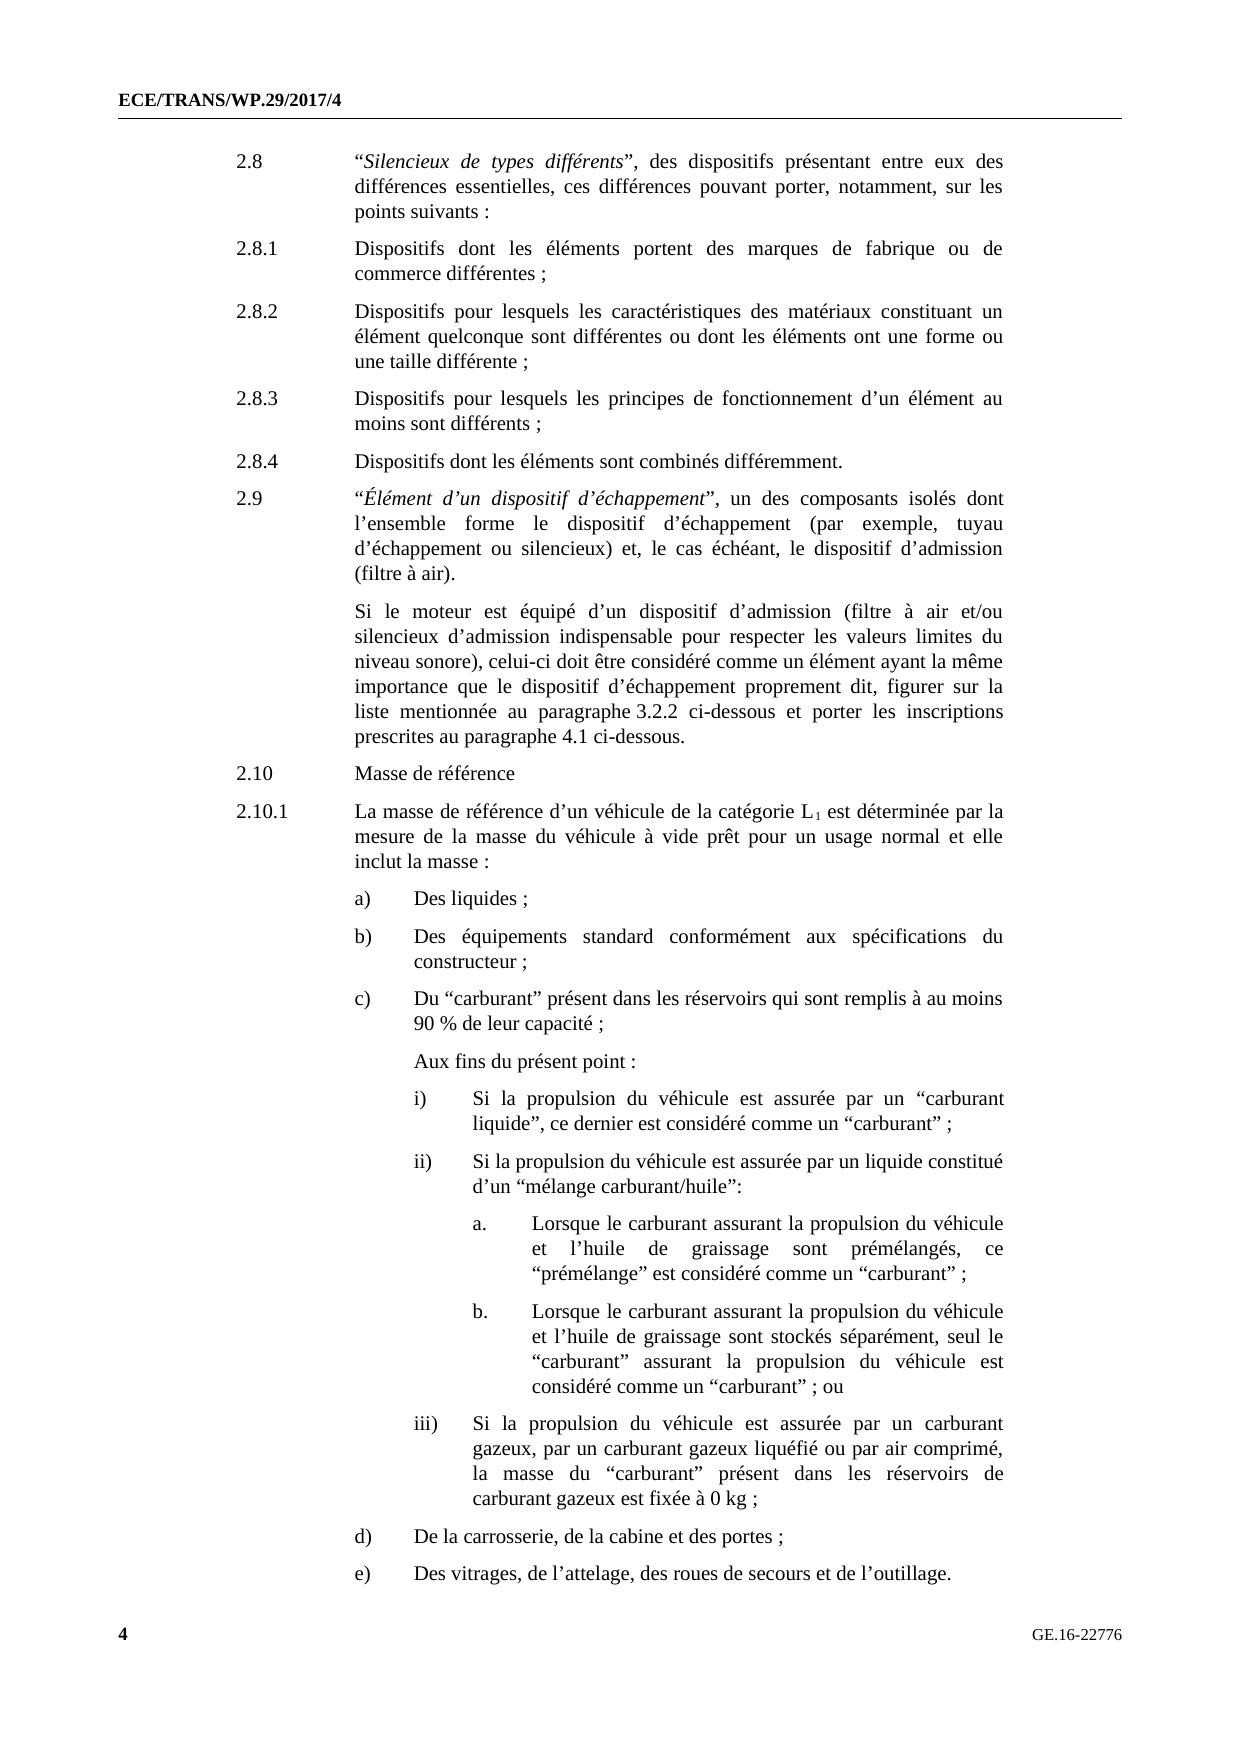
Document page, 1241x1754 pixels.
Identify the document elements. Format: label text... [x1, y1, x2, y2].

text 2.8.1 Dispositifs dont les éléments portent des marques de fabrique ou de commerce différentes ; [236, 235, 1004, 285]
text 2.8 “Silencieux de types différents”, des dispositifs présentant entre eux des différences essentielles, ces différences pouvant porter, notamment, sur les points suivants : [236, 148, 1004, 223]
text b. Lorsque le carburant assurant la propulsion du véhicule et l’huile de graissage sont stockés séparément, seul le “carburant” assurant la propulsion du véhicule est considéré comme un “carburant” ; ou [472, 1298, 1004, 1398]
text 2.8.4 Dispositifs dont les éléments sont combinés différemment. [236, 448, 1004, 473]
text b) Des équipements standard conformément aux spécifications du constructeur ; [354, 923, 1004, 973]
text c) Du “carburant” présent dans les réservoirs qui sont remplis à au moins 90 % de leur capacité ; [354, 985, 1004, 1035]
text iii) Si la propulsion du véhicule est assurée par un carburant gazeux, par un carburant gazeux liquéfié ou par air comprimé, la masse du “carburant” présent dans les réservoirs de carburant gazeux est fixée à 0 kg ; [413, 1410, 1004, 1510]
text i) Si la propulsion du véhicule est assurée par un “carburant liquide”, ce dernier est considéré comme un “carburant” ; [413, 1085, 1004, 1135]
text a. Lorsque le carburant assurant la propulsion du véhicule et l’huile de graissage sont prémélangés, ce “prémélange” est considéré comme un “carburant” ; [472, 1210, 1004, 1285]
text d) De la carrosserie, de la cabine et des portes ; [354, 1523, 1004, 1548]
text a) Des liquides ; [236, 885, 1004, 910]
text 2.8.3 Dispositifs pour lesquels les principes de fonctionnement d’un élément au moins sont différents ; [236, 385, 1004, 435]
text 2.10.1 La masse de référence d’un véhicule de la catégorie L1 est déterminée par la mesure de la masse du véhicule à vide prêt pour un usage normal et elle inclut la masse : [236, 798, 1004, 873]
text e) Des vitrages, de l’attelage, des roues de secours et de l’outillage. [354, 1560, 1004, 1585]
text 2.9 “Élément d’un dispositif d’échappement”, un des composants isolés dont l’ensemble forme le dispositif d’échappement (par exemple, tuyau d’échappement ou silencieux) et, le cas échéant, le dispositif d’admission (filtre à air). [236, 485, 1004, 585]
text ii) Si la propulsion du véhicule est assurée par un liquide constitué d’un “mélange carburant/huile”: [413, 1148, 1004, 1198]
text 2.8.2 Dispositifs pour lesquels les caractéristiques des matériaux constituant un élément quelconque sont différentes ou dont les éléments ont une forme ou une taille différente ; [236, 298, 1004, 373]
text 2.10 Masse de référence [236, 760, 1004, 785]
text Aux fins du présent point : [413, 1048, 1004, 1073]
text Si le moteur est équipé d’un dispositif d’admission (filtre à air et/ou silencieux d’admission indispensable pour respecter les valeurs limites du niveau sonore), celui-ci doit être considéré comme un élément ayant la même importance que le dispositif d’échappement proprement dit, figurer sur la liste mentionnée au paragraphe 3.2.2 ci-dessous et porter les inscriptions prescrites au paragraphe 4.1 ci-dessous. [236, 598, 1004, 748]
